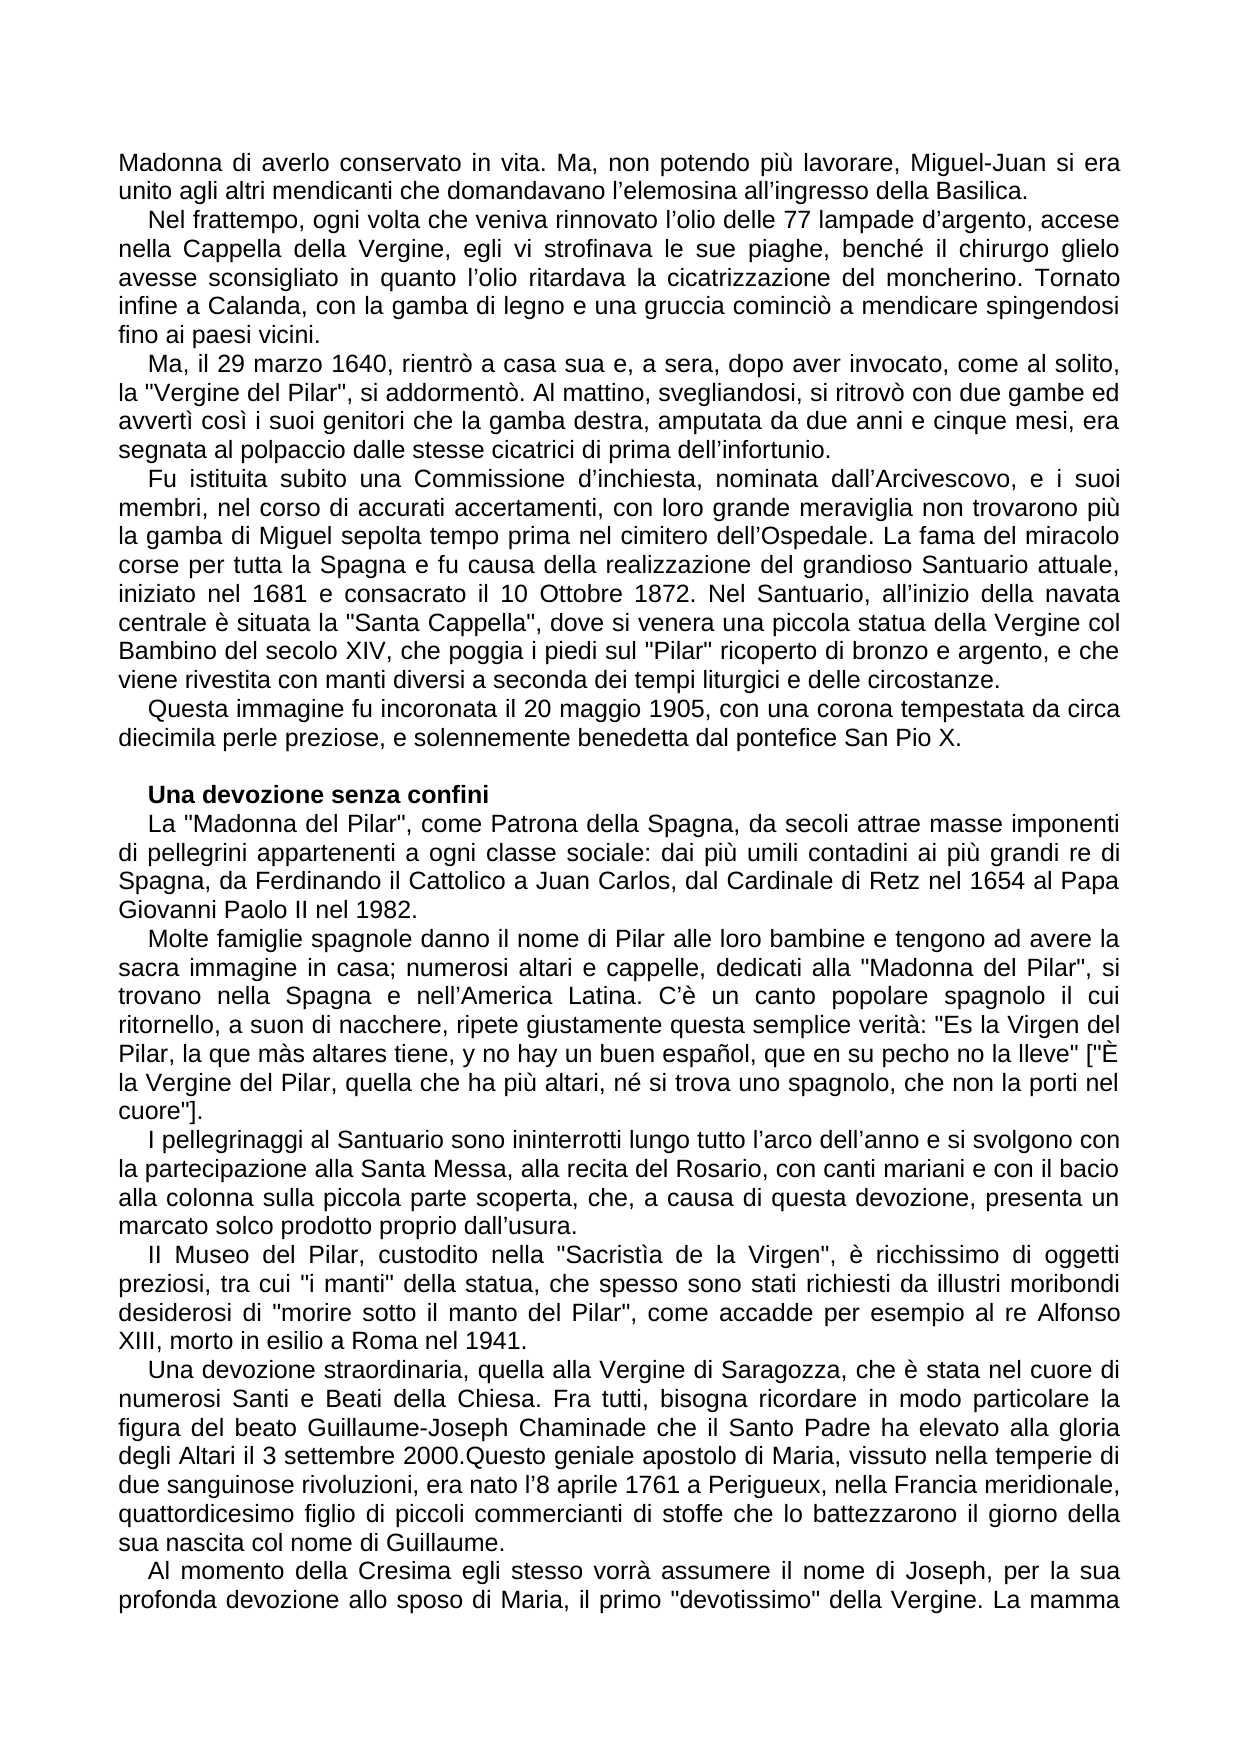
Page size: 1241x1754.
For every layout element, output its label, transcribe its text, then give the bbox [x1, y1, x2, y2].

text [118, 148, 1122, 205]
text La "Madonna del Pilar", come Patrona della Spagna, da secoli attrae masse imponenti di pellegrini appartenenti a ogni classe sociale: dai più umili contadini ai più grandi re di Spagna, da Ferdinando il Cattolico a Juan Carlos, dal Cardinale di Retz nel 1654 al Papa Giovanni Paolo II nel 1982. [118, 809, 1122, 924]
text Nel frattempo, ogni volta che veniva rinnovato l’olio delle 77 lampade d’argento, accese nella Cappella della Vergine, egli vi strofinava le sue piaghe, benché il chirurgo glielo avesse sconsigliato in quanto l’olio ritardava la cicatrizzazione del moncherino. Tornato infine a Calanda, con la gamba di legno e una gruccia cominciò a mendicare spingendosi fino ai paesi vicini. [118, 205, 1122, 349]
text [118, 1556, 1122, 1614]
text Una devozione straordinaria, quella alla Vergine di Saragozza, che è stata nel cuore di numerosi Santi e Beati della Chiesa. Fra tutti, bisogna ricordare in modo particolare la figura del beato Guillaume-Joseph Chaminade che il Santo Padre ha elevato alla gloria degli Altari il 3 settembre 2000.Questo geniale apostolo di Maria, vissuto nella temperie di due sanguinose rivoluzioni, era nato l’8 aprile 1761 a Perigueux, nella Francia meridionale, quattordicesimo figlio di piccoli commercianti di stoffe che lo battezzarono il giorno della sua nascita col nome di Guillaume. [118, 1355, 1122, 1556]
text Una devozione senza confini [118, 780, 1122, 809]
text Fu istituita subito una Commissione d’inchiesta, nominata dall’Arcivescovo, e i suoi membri, nel corso di accurati accertamenti, con loro grande meraviglia non trovarono più la gamba di Miguel sepolta tempo prima nel cimitero dell’Ospedale. La fama del miracolo corse per tutta la Spagna e fu causa della realizzazione del grandioso Santuario attuale, iniziato nel 1681 e consacrato il 10 Ottobre 1872. Nel Santuario, all’inizio della navata centrale è situata la "Santa Cappella", dove si venera una piccola statua della Vergine col Bambino del secolo XIV, che poggia i piedi sul "Pilar" ricoperto di bronzo e argento, e che viene rivestita con manti diversi a seconda dei tempi liturgici e delle circostanze. [118, 464, 1122, 694]
text Molte famiglie spagnole danno il nome di Pilar alle loro bambine e tengono ad avere la sacra immagine in casa; numerosi altari e cappelle, dedicati alla "Madonna del Pilar", si trovano nella Spagna e nell’America Latina. C’è un canto popolare spagnolo il cui ritornello, a suon di nacchere, ripete giustamente questa semplice verità: "Es la Virgen del Pilar, la que màs altares tiene, y no hay un buen español, que en su pecho no la lleve" ["È la Vergine del Pilar, quella che ha più altari, né si trova uno spagnolo, che non la porti nel cuore"]. [118, 924, 1122, 1125]
text Questa immagine fu incoronata il 20 maggio 1905, con una corona tempestata da circa diecimila perle preziose, e solennemente benedetta dal pontefice San Pio X. [118, 694, 1122, 751]
text I pellegrinaggi al Santuario sono ininterrotti lungo tutto l’arco dell’anno e si svolgono con la partecipazione alla Santa Messa, alla recita del Rosario, con canti mariani e con il bacio alla colonna sulla piccola parte scoperta, che, a causa di questa devozione, presenta un marcato solco prodotto proprio dall’usura. [118, 1125, 1122, 1240]
text Ma, il 29 marzo 1640, rientrò a casa sua e, a sera, dopo aver invocato, come al solito, la "Vergine del Pilar", si addormentò. Al mattino, svegliandosi, si ritrovò con due gambe ed avvertì così i suoi genitori che la gamba destra, amputata da due anni e cinque mesi, era segnata al polpaccio dalle stesse cicatrici di prima dell’infortunio. [118, 349, 1122, 464]
text II Museo del Pilar, custodito nella "Sacristìa de la Virgen", è ricchissimo di oggetti preziosi, tra cui "i manti" della statua, che spesso sono stati richiesti da illustri moribondi desiderosi di "morire sotto il manto del Pilar", come accadde per esempio al re Alfonso XIII, morto in esilio a Roma nel 1941. [118, 1240, 1122, 1355]
